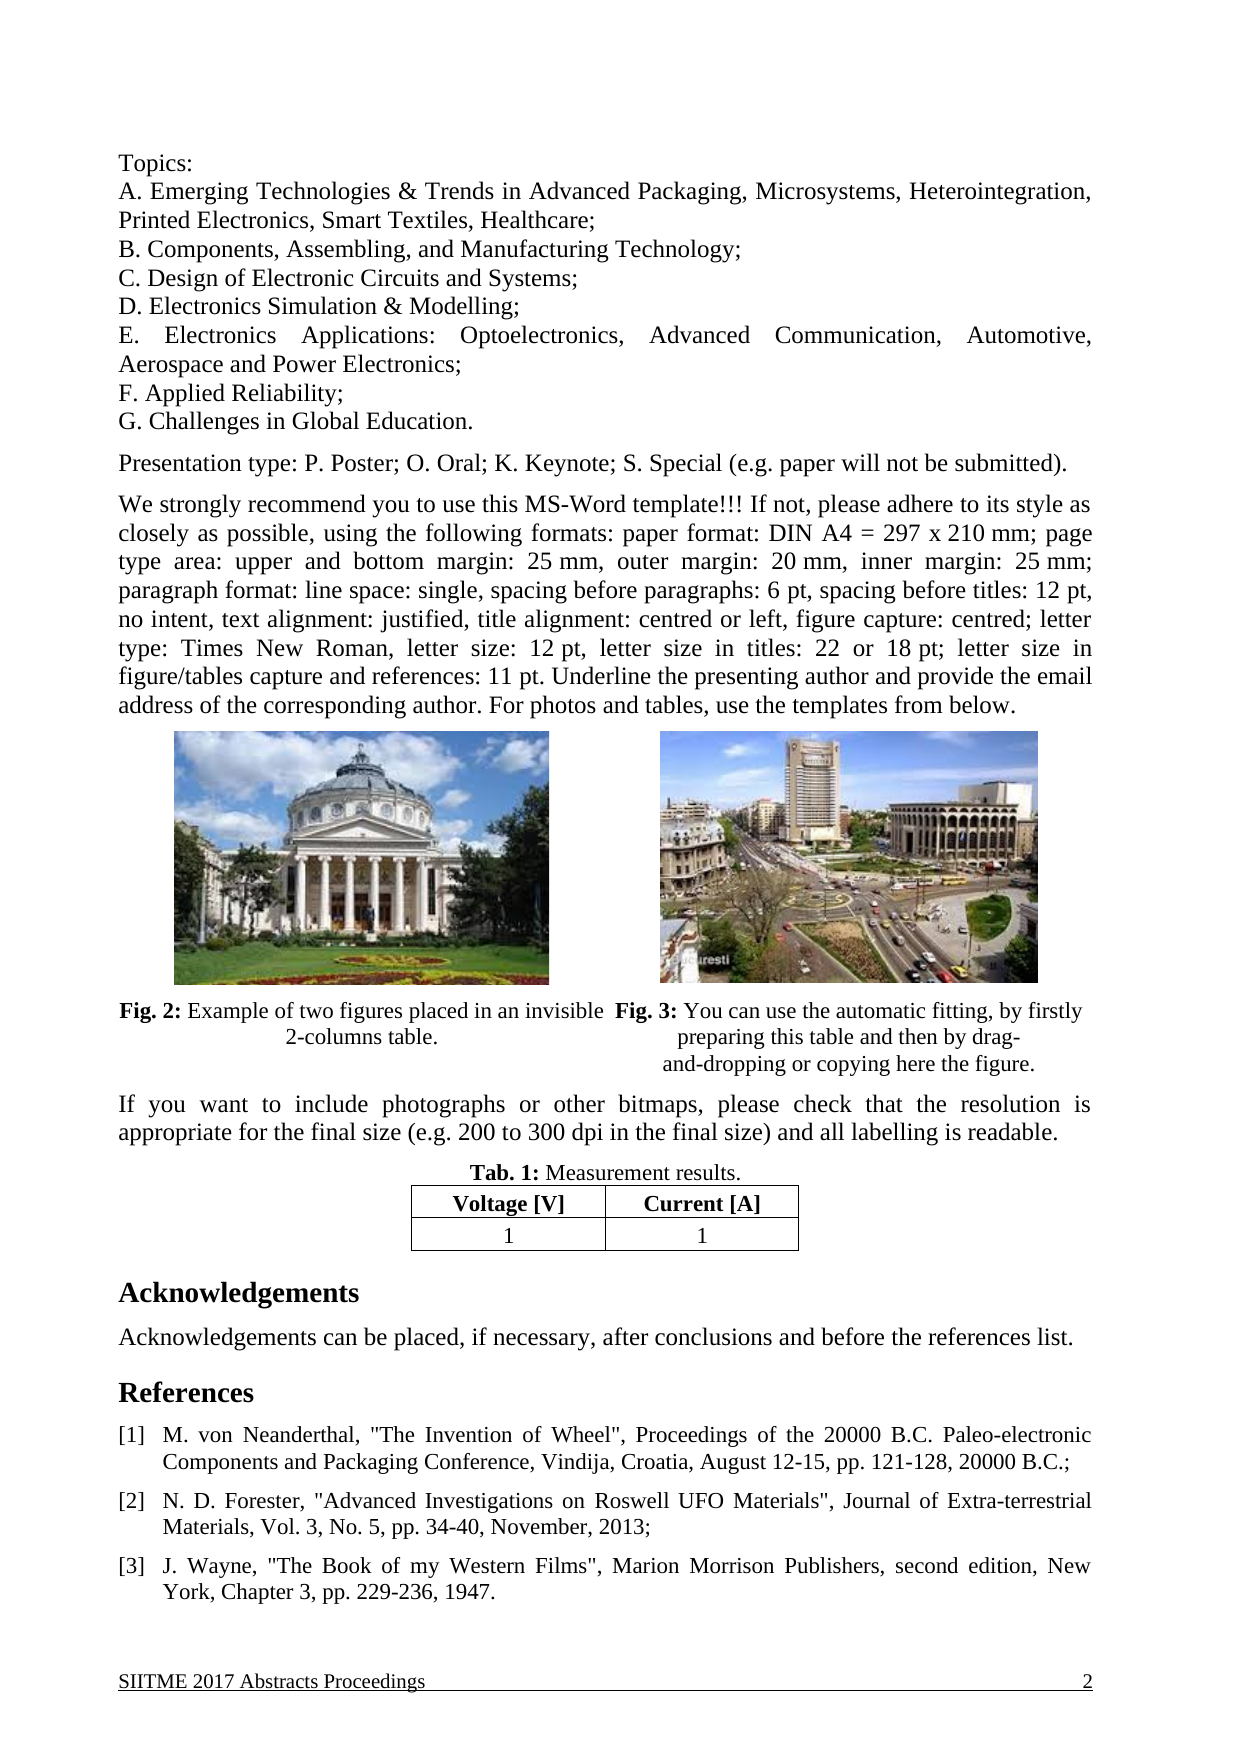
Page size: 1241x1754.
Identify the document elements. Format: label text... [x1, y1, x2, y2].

text Topics: [118, 148, 1092, 176]
text D. Electronics Simulation & Modelling; [118, 291, 1092, 320]
text F. Applied Reliability; [118, 378, 1092, 406]
text E. Electronics Applications: Optoelectronics, Advanced Communication, Automotive, Aerospace and Power Electronics; [118, 320, 1092, 378]
text N. D. Forester, "Advanced Investigations on Roswell UFO Materials", Journal of Extra-terrestrial Materials, Vol. 3, No. 5, pp. 34-40, November, 2013; [118, 1487, 1092, 1539]
table_cell Fig. 3: You can use the automatic fitting, by firstly preparing this table and then by drag- and-dropping or copying here the figure. [605, 985, 1093, 1076]
table_header [118, 719, 605, 984]
text B. Components, Assembling, and Manufacturing Technology; [118, 234, 1092, 263]
subtitle References [118, 1375, 1092, 1409]
text A. Emerging Technologies & Trends in Advanced Packaging, Microsystems, Heterointegration, Printed Electronics, Smart Textiles, Healthcare; [118, 176, 1092, 234]
table_header Voltage [V] [412, 1186, 605, 1217]
table_cell Fig. 2: Example of two figures placed in an invisible 2-columns table. [118, 985, 605, 1076]
text Acknowledgements can be placed, if necessary, after conclusions and before the references list. [118, 1322, 1092, 1350]
text If you want to include photographs or other bitmaps, please check that the resolution is appropriate for the final size (e.g. 200 to 300 dpi in the final size) and all labelling is readable. [118, 1089, 1092, 1146]
text J. Wayne, "The Book of my Western Films", Marion Morrison Publishers, second edition, , Chapter 3, pp. 229-236, 1947. [118, 1552, 1092, 1604]
picture [174, 731, 550, 985]
text M. von Neanderthal, "The Invention of Wheel", Proceedings of the 20000 B.C. Paleo-electronic Components and Packaging Conference, Vindija, Croatia, August 12-15, pp. 121-128, 20000 B.C.; [118, 1421, 1092, 1474]
table_header [605, 719, 1093, 984]
table_cell 1 [606, 1218, 798, 1249]
text Tab. 1: Measurement results. [118, 1159, 1092, 1185]
table_header Current [A] [606, 1186, 798, 1217]
table_cell 1 [412, 1218, 605, 1249]
text C. Design of Electronic Circuits and Systems; [118, 263, 1092, 291]
picture [660, 731, 1038, 983]
subtitle Acknowledgements [118, 1276, 1092, 1309]
text Presentation type: P. Poster; O. Oral; K. Keynote; S. Special (e.g. paper will not be submitted). [118, 448, 1092, 476]
text We strongly recommend you to use this MS-Word template!!! If not, please adhere to its style as closely as possible, using the following formats: paper format: DIN A4 = 297 x 210 mm; page type area: upper and bottom margin: , outer margin: , inner margin: 25 mm; paragraph format: line space: single, spacing before paragraphs: 6 pt, spacing before titles: 12 pt, no intent, text alignment: justified, title alignment: centred or left, figure capture: centred; letter type: Times New Roman, letter size: 12 pt, letter size in titles: 22 or 18 pt; letter size in figure/tables capture and references: 11 pt. Underline the presenting author and provide the email address of the corresponding author. For photos and tables, use the templates from below. [118, 489, 1092, 719]
text G. Challenges in Global Education. [118, 406, 1092, 435]
